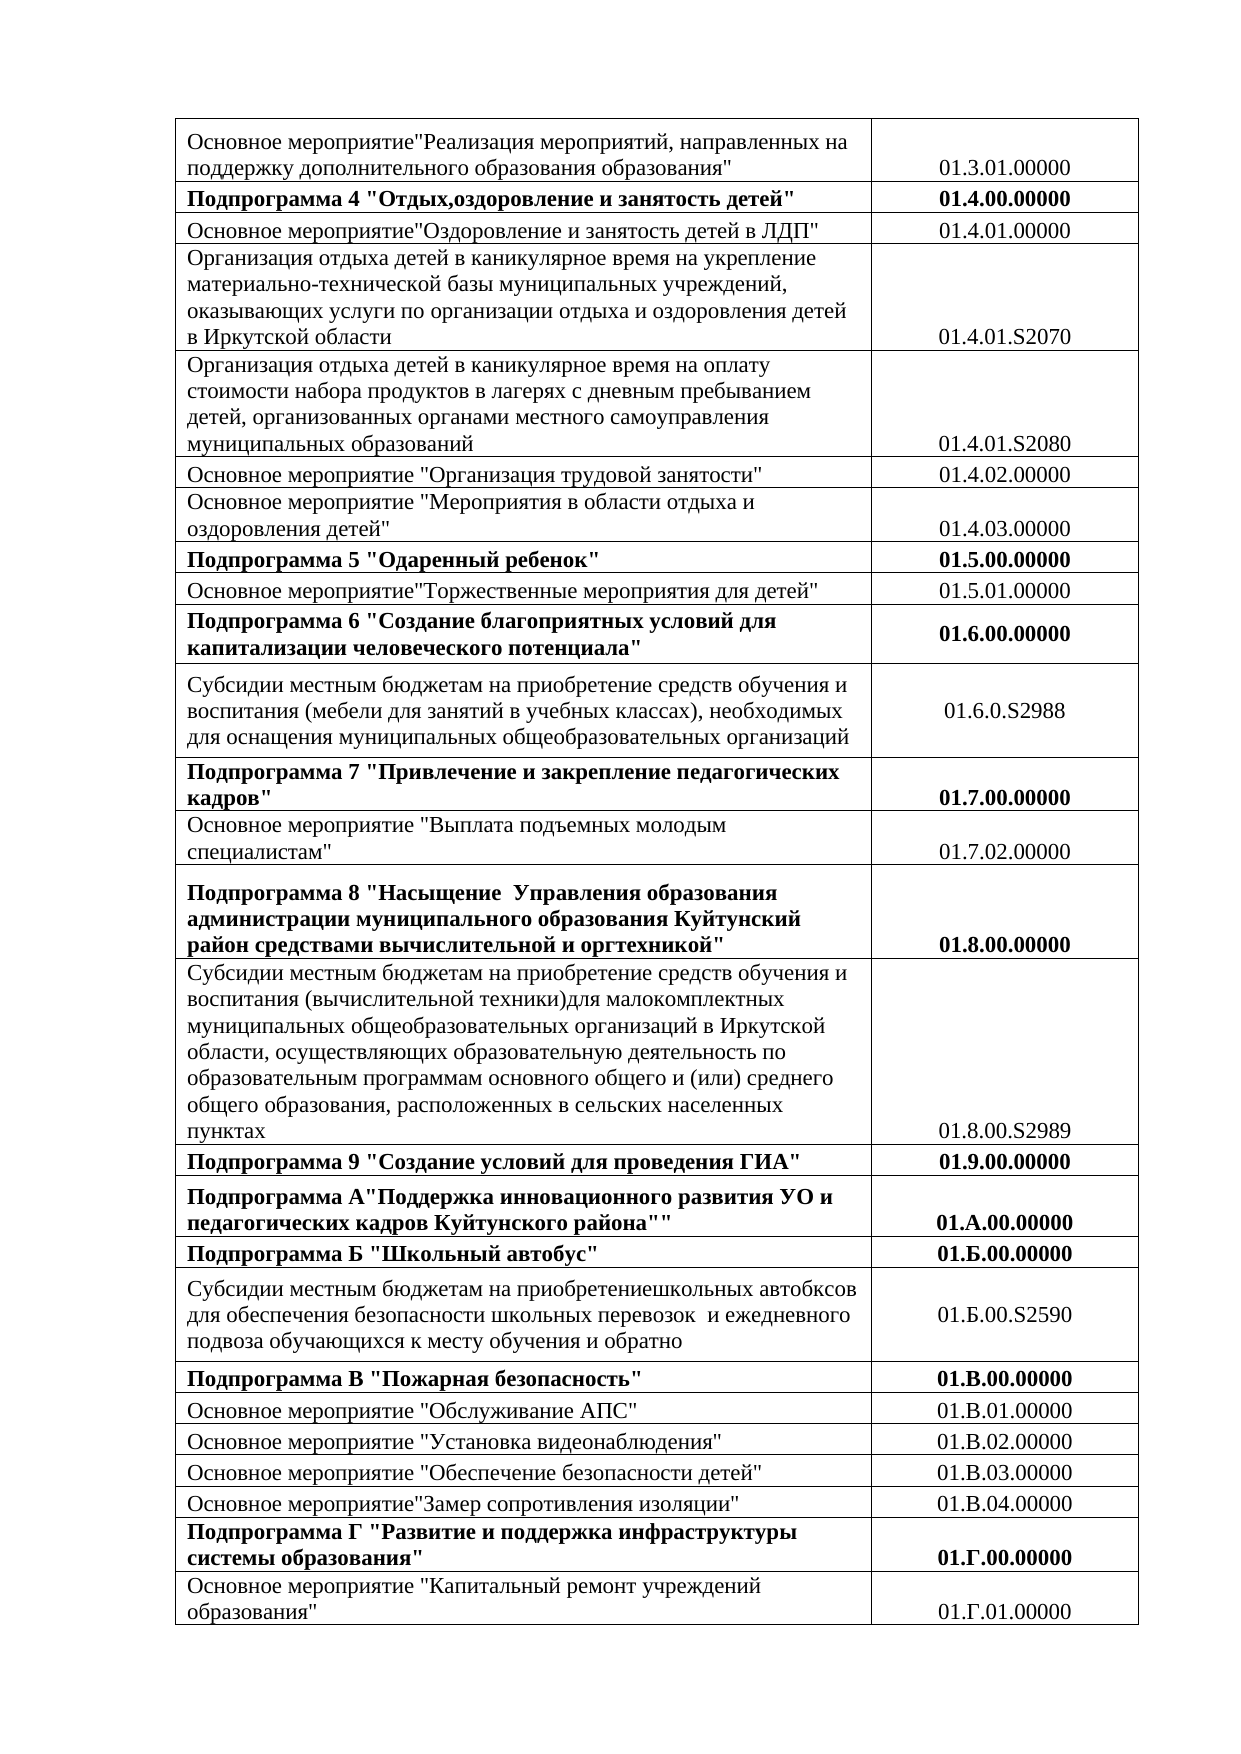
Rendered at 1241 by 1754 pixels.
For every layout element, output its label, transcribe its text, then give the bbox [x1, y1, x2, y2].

table_cell Основное мероприятие "Мероприятия в области отдыха и оздоровления детей" [176, 488, 871, 541]
table_cell 01.7.02.00000 [872, 811, 1138, 864]
table_cell 01.8.00.S2989 [872, 959, 1138, 1143]
table_cell Субсидии местным бюджетам на приобретение средств обучения и воспитания (мебели для занятий в учебных классах), необходимых для оснащения муниципальных общеобразовательных организаций [176, 664, 871, 757]
table_cell 01.В.04.00000 [872, 1487, 1138, 1517]
table_cell 01.3.01.00000 [872, 119, 1138, 181]
table_cell 01.4.00.00000 [872, 182, 1138, 212]
table_cell 01.А.00.00000 [872, 1176, 1138, 1236]
table_cell 01.4.01.S2080 [872, 351, 1138, 456]
table_cell 01.4.03.00000 [872, 488, 1138, 541]
table_cell Основное мероприятие "Обслуживание АПС" [176, 1393, 871, 1423]
table_cell Подпрограмма А"Поддержка инновационного развития УО и педагогических кадров Куйтунского района"" [176, 1176, 871, 1236]
table_cell Основное мероприятие "Обеспечение безопасности детей" [176, 1455, 871, 1486]
table_cell 01.В.03.00000 [872, 1455, 1138, 1486]
table_cell Подпрограмма Г "Развитие и поддержка инфраструктуры системы образования" [176, 1518, 871, 1571]
table_cell Основное мероприятие"Оздоровление и занятость детей в ЛДП" [176, 213, 871, 243]
table_cell Основное мероприятие "Организация трудовой занятости" [176, 457, 871, 487]
table_cell 01.9.00.00000 [872, 1145, 1138, 1175]
table_cell Субсидии местным бюджетам на приобретение средств обучения и воспитания (вычислительной техники)для малокомплектных муниципальных общеобразовательных организаций в Иркутской области, осуществляющих образовательную деятельность по образовательным программам основного общего и (или) среднего общего образования, расположенных в сельских населенных пунктах [176, 959, 871, 1143]
table_cell 01.В.01.00000 [872, 1393, 1138, 1423]
table_cell 01.В.02.00000 [872, 1424, 1138, 1454]
table_cell Основное мероприятие"Замер сопротивления изоляции" [176, 1487, 871, 1517]
table_cell Подпрограмма 4 "Отдых,оздоровление и занятость детей" [176, 182, 871, 212]
table_cell 01.5.01.00000 [872, 573, 1138, 603]
table_cell 01.4.01.S2070 [872, 244, 1138, 349]
table_cell Основное мероприятие "Выплата подъемных молодым специалистам" [176, 811, 871, 864]
table_cell Организация отдыха детей в каникулярное время на укрепление материально-технической базы муниципальных учреждений, оказывающих услуги по организации отдыха и оздоровления детей в Иркутской области [176, 244, 871, 349]
table_cell 01.6.00.00000 [872, 605, 1138, 663]
table_cell Подпрограмма Б "Школьный автобус" [176, 1237, 871, 1267]
table_cell Подпрограмма 5 "Одаренный ребенок" [176, 542, 871, 572]
table_cell 01.4.02.00000 [872, 457, 1138, 487]
table_cell Подпрограмма 6 "Создание благоприятных условий для капитализации человеческого потенциала" [176, 605, 871, 663]
table_cell 01.Г.00.00000 [872, 1518, 1138, 1571]
table_cell 01.5.00.00000 [872, 542, 1138, 572]
table_cell Организация отдыха детей в каникулярное время на оплату стоимости набора продуктов в лагерях с дневным пребыванием детей, организованных органами местного самоуправления муниципальных образований [176, 351, 871, 456]
table_cell Основное мероприятие "Капитальный ремонт учреждений образования" [176, 1572, 871, 1624]
table_cell 01.Б.00.00000 [872, 1237, 1138, 1267]
table_cell 01.В.00.00000 [872, 1362, 1138, 1392]
table_cell 01.Г.01.00000 [872, 1572, 1138, 1624]
table_cell Субсидии местным бюджетам на приобретениешкольных автобксов для обеспечения безопасности школьных перевозок и ежедневного подвоза обучающихся к месту обучения и обратно [176, 1268, 871, 1361]
table_cell Подпрограмма 8 "Насыщение Управления образования администрации муниципального образования Куйтунский район средствами вычислительной и оргтехникой" [176, 865, 871, 958]
table_cell Подпрограмма В "Пожарная безопасность" [176, 1362, 871, 1392]
table_cell Подпрограмма 7 "Привлечение и закрепление педагогических кадров" [176, 758, 871, 810]
table_cell Основное мероприятие"Реализация мероприятий, направленных на поддержку дополнительного образования образования" [176, 119, 871, 181]
table_cell 01.6.0.S2988 [872, 664, 1138, 757]
table_cell Подпрограмма 9 "Создание условий для проведения ГИА" [176, 1145, 871, 1175]
table_cell 01.8.00.00000 [872, 865, 1138, 958]
table_cell 01.4.01.00000 [872, 213, 1138, 243]
table_cell 01.Б.00.S2590 [872, 1268, 1138, 1361]
table_cell Основное мероприятие "Установка видеонаблюдения" [176, 1424, 871, 1454]
table_cell Основное мероприятие"Торжественные мероприятия для детей" [176, 573, 871, 603]
table_cell 01.7.00.00000 [872, 758, 1138, 810]
